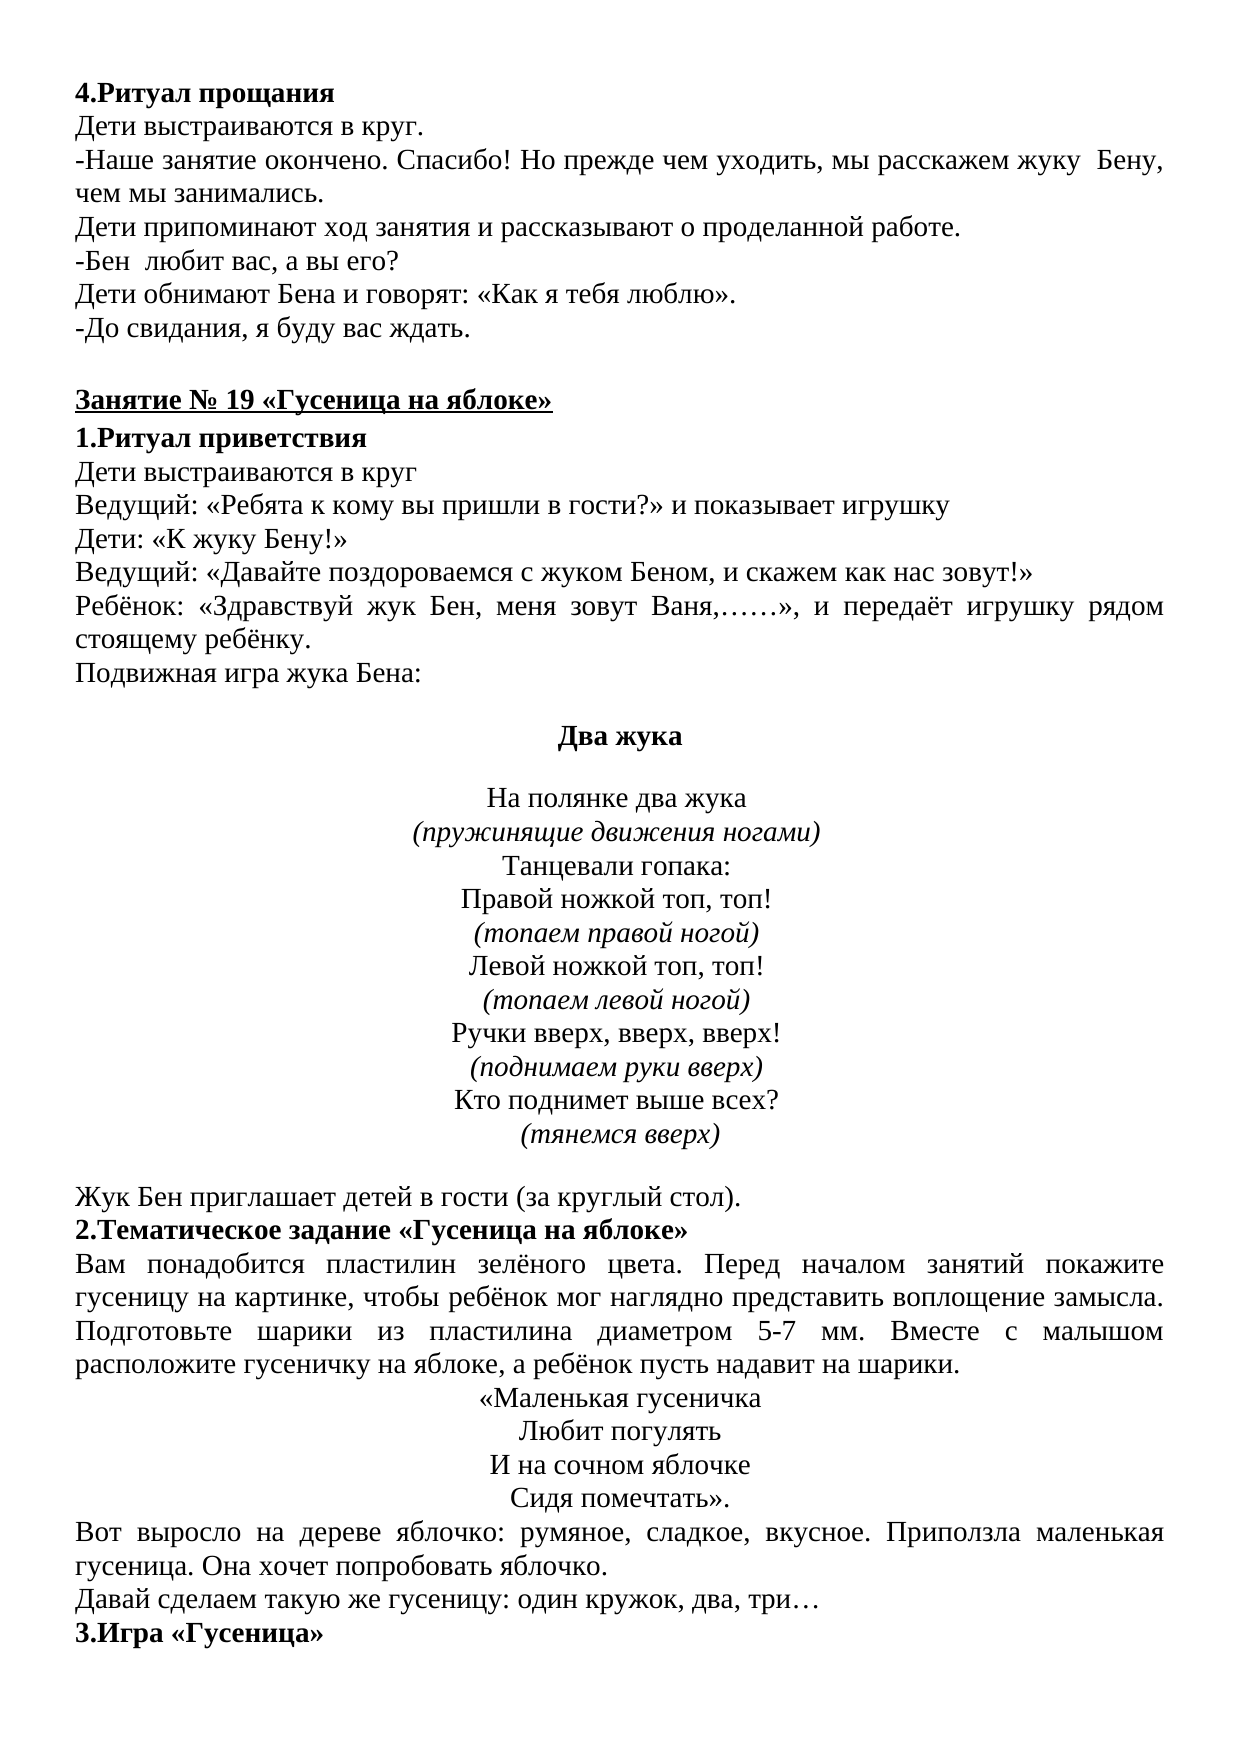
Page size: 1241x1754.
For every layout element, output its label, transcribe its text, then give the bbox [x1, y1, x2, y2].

text 1.Ритуал приветствия [75, 420, 1165, 454]
text Дети припоминают ход занятия и рассказывают о проделанной работе. [75, 209, 1165, 243]
text -Наше занятие окончено. Спасибо! Но прежде чем уходить, мы расскажем жуку Бену, чем мы занимались. [75, 142, 1165, 209]
text Любит погулять [75, 1413, 1165, 1447]
text -До свидания, я буду вас ждать. [75, 310, 1165, 343]
text Подвижная игра жука Бена: [75, 655, 1165, 689]
text Дети выстраиваются в круг [75, 454, 1165, 487]
text Жук Бен приглашает детей в гости (за круглый стол). [75, 1179, 1165, 1212]
text Два жука [75, 718, 1165, 751]
text Ребёнок: «Здравствуй жук Бен, меня зовут Ваня,……», и передаёт игрушку рядом стоящему ребёнку. [75, 588, 1165, 655]
text 2.Тематическое задание «Гусеница на яблоке» [75, 1212, 1165, 1246]
text Дети выстраиваются в круг. [75, 108, 1165, 142]
text -Бен любит вас, а вы его? [75, 243, 1165, 276]
text И на сочном яблочке [75, 1447, 1165, 1481]
text Дети: «К жуку Бену!» [75, 521, 1165, 554]
text Вот выросло на дереве яблочко: румяное, сладкое, вкусное. Приползла маленькая гусеница. Она хочет попробовать яблочко. [75, 1514, 1165, 1581]
text Дети обнимают Бена и говорят: «Как я тебя люблю». [75, 276, 1165, 310]
text Вам понадобится пластилин зелёного цвета. Перед началом занятий покажите гусеницу на картинке, чтобы ребёнок мог наглядно представить воплощение замысла. Подготовьте шарики из пластилина диаметром 5-7 мм. Вместе с малышом расположите гусеничку на яблоке, а ребёнок пусть надавит на шарики. [75, 1246, 1165, 1380]
text На полянке два жука (пружинящие движения ногами) Танцевали гопака: Правой ножкой топ, топ! (топаем правой ногой) Левой ножкой топ, топ! (топаем левой ногой) Ручки вверх, вверх, вверх! (поднимаем руки вверх) Кто поднимет выше всех? (тянемся вверх) [75, 781, 1165, 1149]
text 3.Игра «Гусеница» [75, 1615, 1165, 1648]
text Ведущий: «Давайте поздороваемся с жуком Беном, и скажем как нас зовут!» [75, 554, 1165, 588]
text 4.Ритуал прощания [75, 75, 1165, 108]
text Занятие № 19 «Гусеница на яблоке» [75, 382, 1165, 415]
text Сидя помечтать». [75, 1481, 1165, 1514]
text «Маленькая гусеничка [75, 1380, 1165, 1413]
text Ведущий: «Ребята к кому вы пришли в гости?» и показывает игрушку [75, 487, 1165, 521]
text Давай сделаем такую же гусеницу: один кружок, два, три… [75, 1581, 1165, 1615]
